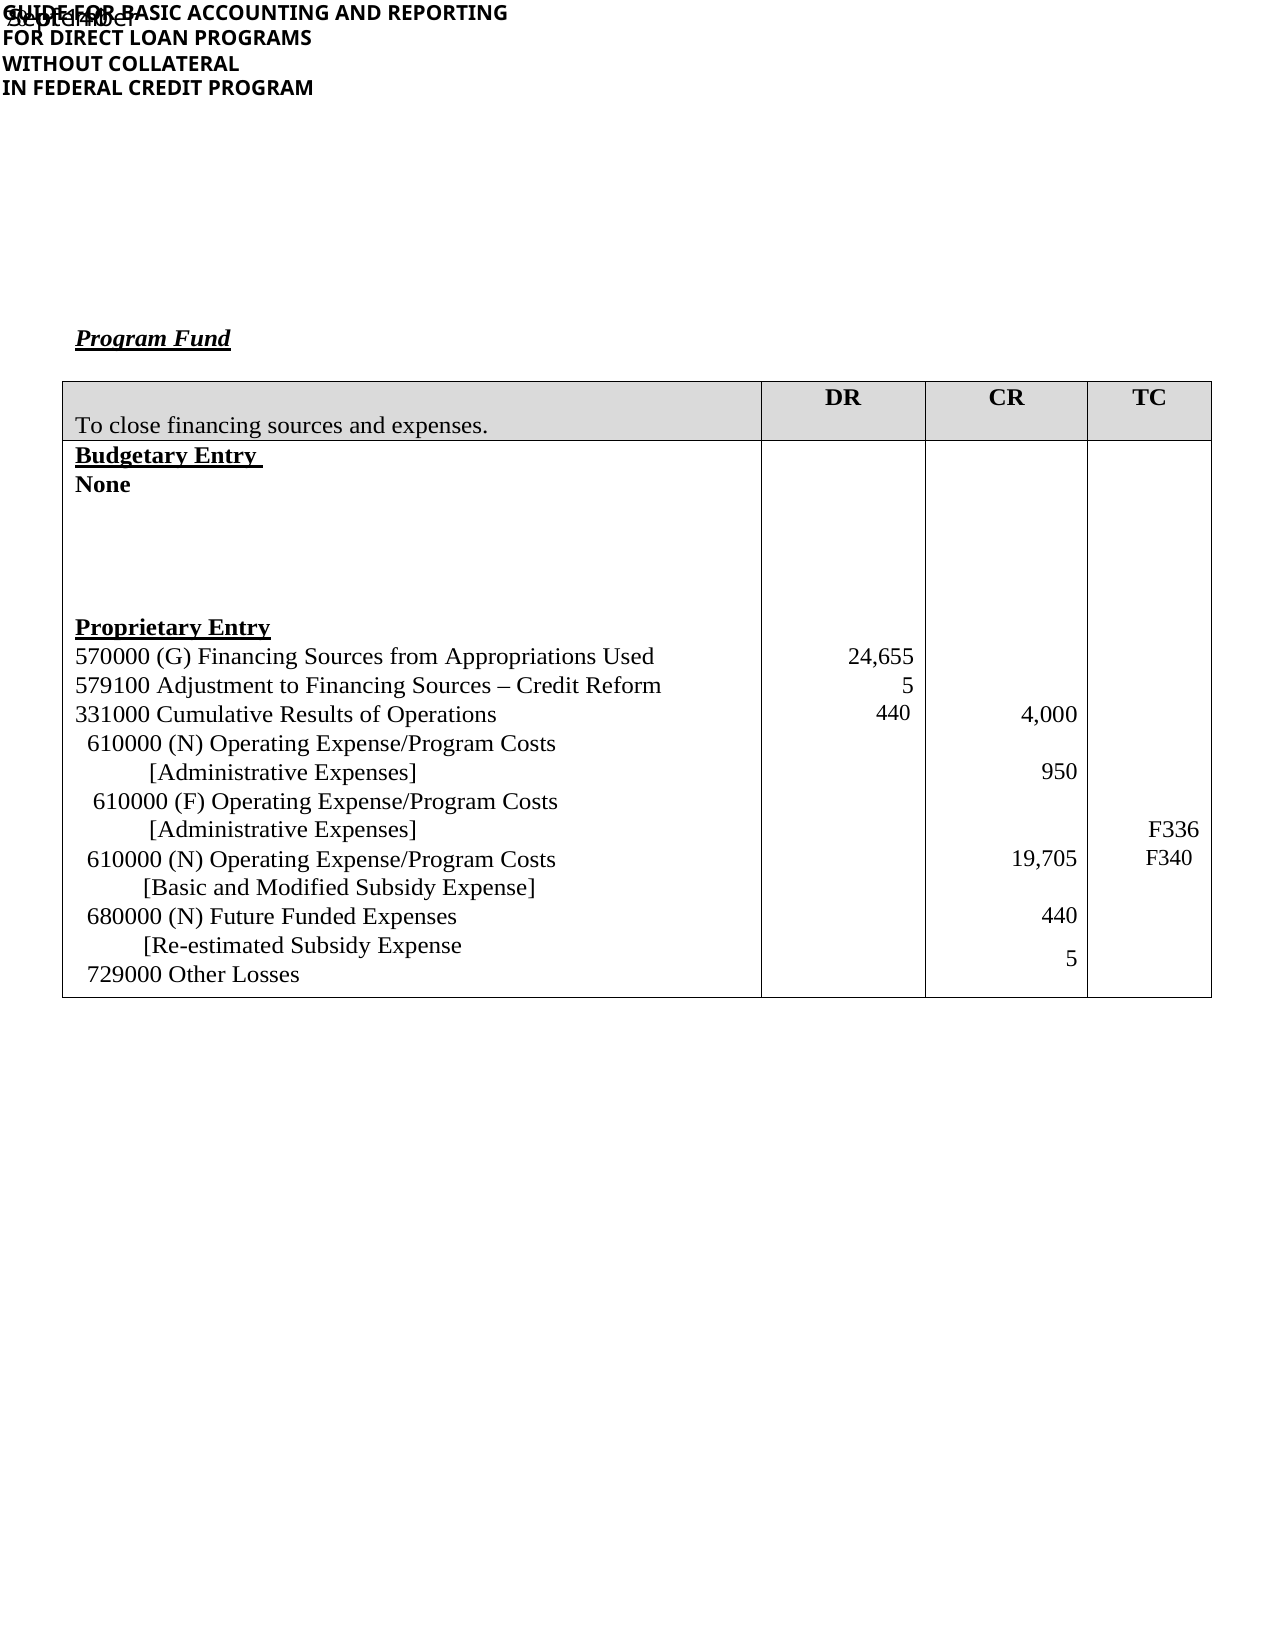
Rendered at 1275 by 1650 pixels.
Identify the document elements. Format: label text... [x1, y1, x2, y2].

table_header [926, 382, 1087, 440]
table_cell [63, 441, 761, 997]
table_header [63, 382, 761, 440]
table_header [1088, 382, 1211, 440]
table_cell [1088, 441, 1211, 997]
subtitle Program Fund [75, 324, 1223, 352]
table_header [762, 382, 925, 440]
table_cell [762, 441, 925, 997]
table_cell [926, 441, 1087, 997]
